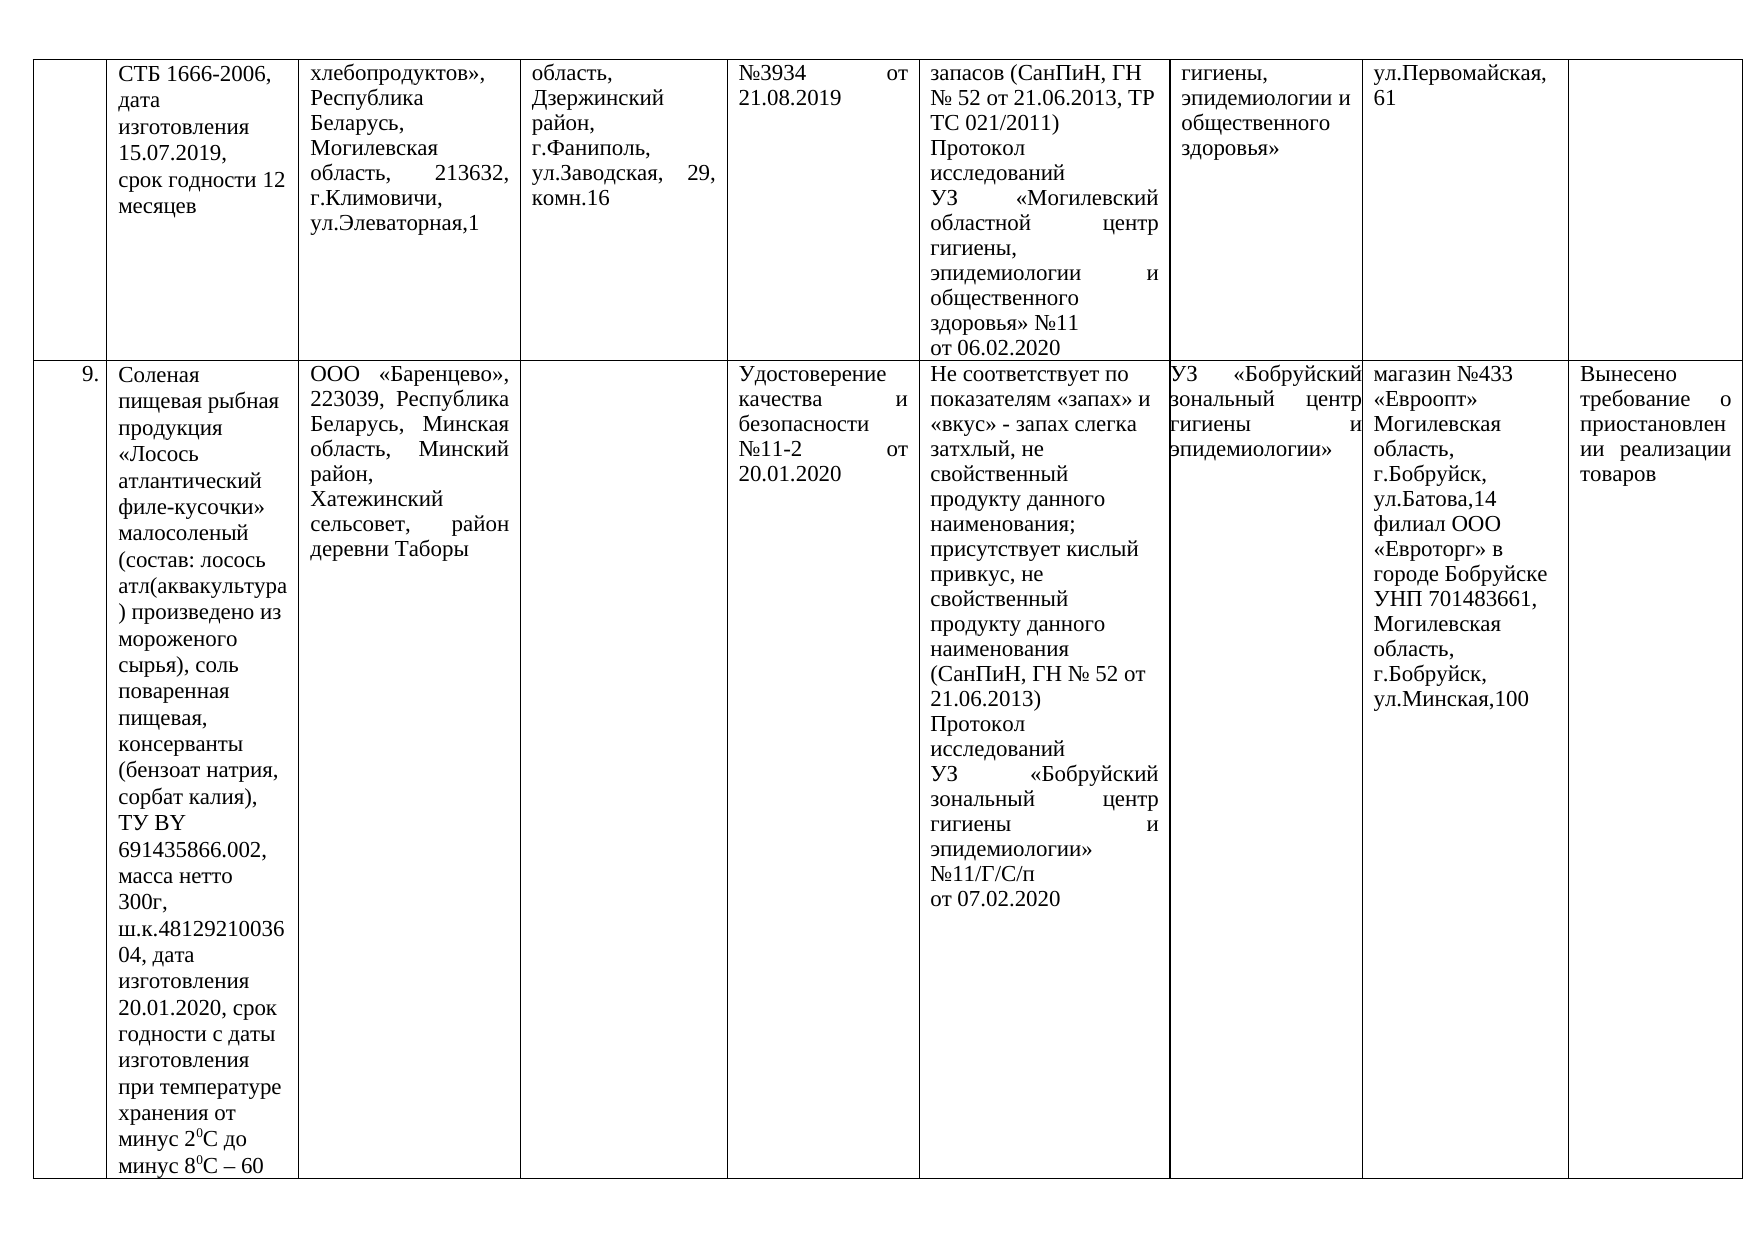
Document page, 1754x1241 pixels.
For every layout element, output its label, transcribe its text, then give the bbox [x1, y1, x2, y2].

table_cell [1569, 361, 1742, 1178]
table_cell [1171, 361, 1362, 1178]
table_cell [1569, 60, 1742, 360]
table_cell [34, 361, 106, 1178]
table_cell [1363, 361, 1568, 1178]
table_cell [299, 361, 520, 1178]
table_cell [920, 60, 1169, 360]
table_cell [728, 361, 919, 1178]
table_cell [728, 60, 919, 360]
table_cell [299, 60, 520, 360]
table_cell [1363, 60, 1568, 360]
table_cell [521, 361, 727, 1178]
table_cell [1171, 60, 1362, 360]
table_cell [107, 60, 298, 360]
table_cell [521, 60, 727, 360]
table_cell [920, 361, 1169, 1178]
table_cell [34, 60, 106, 360]
